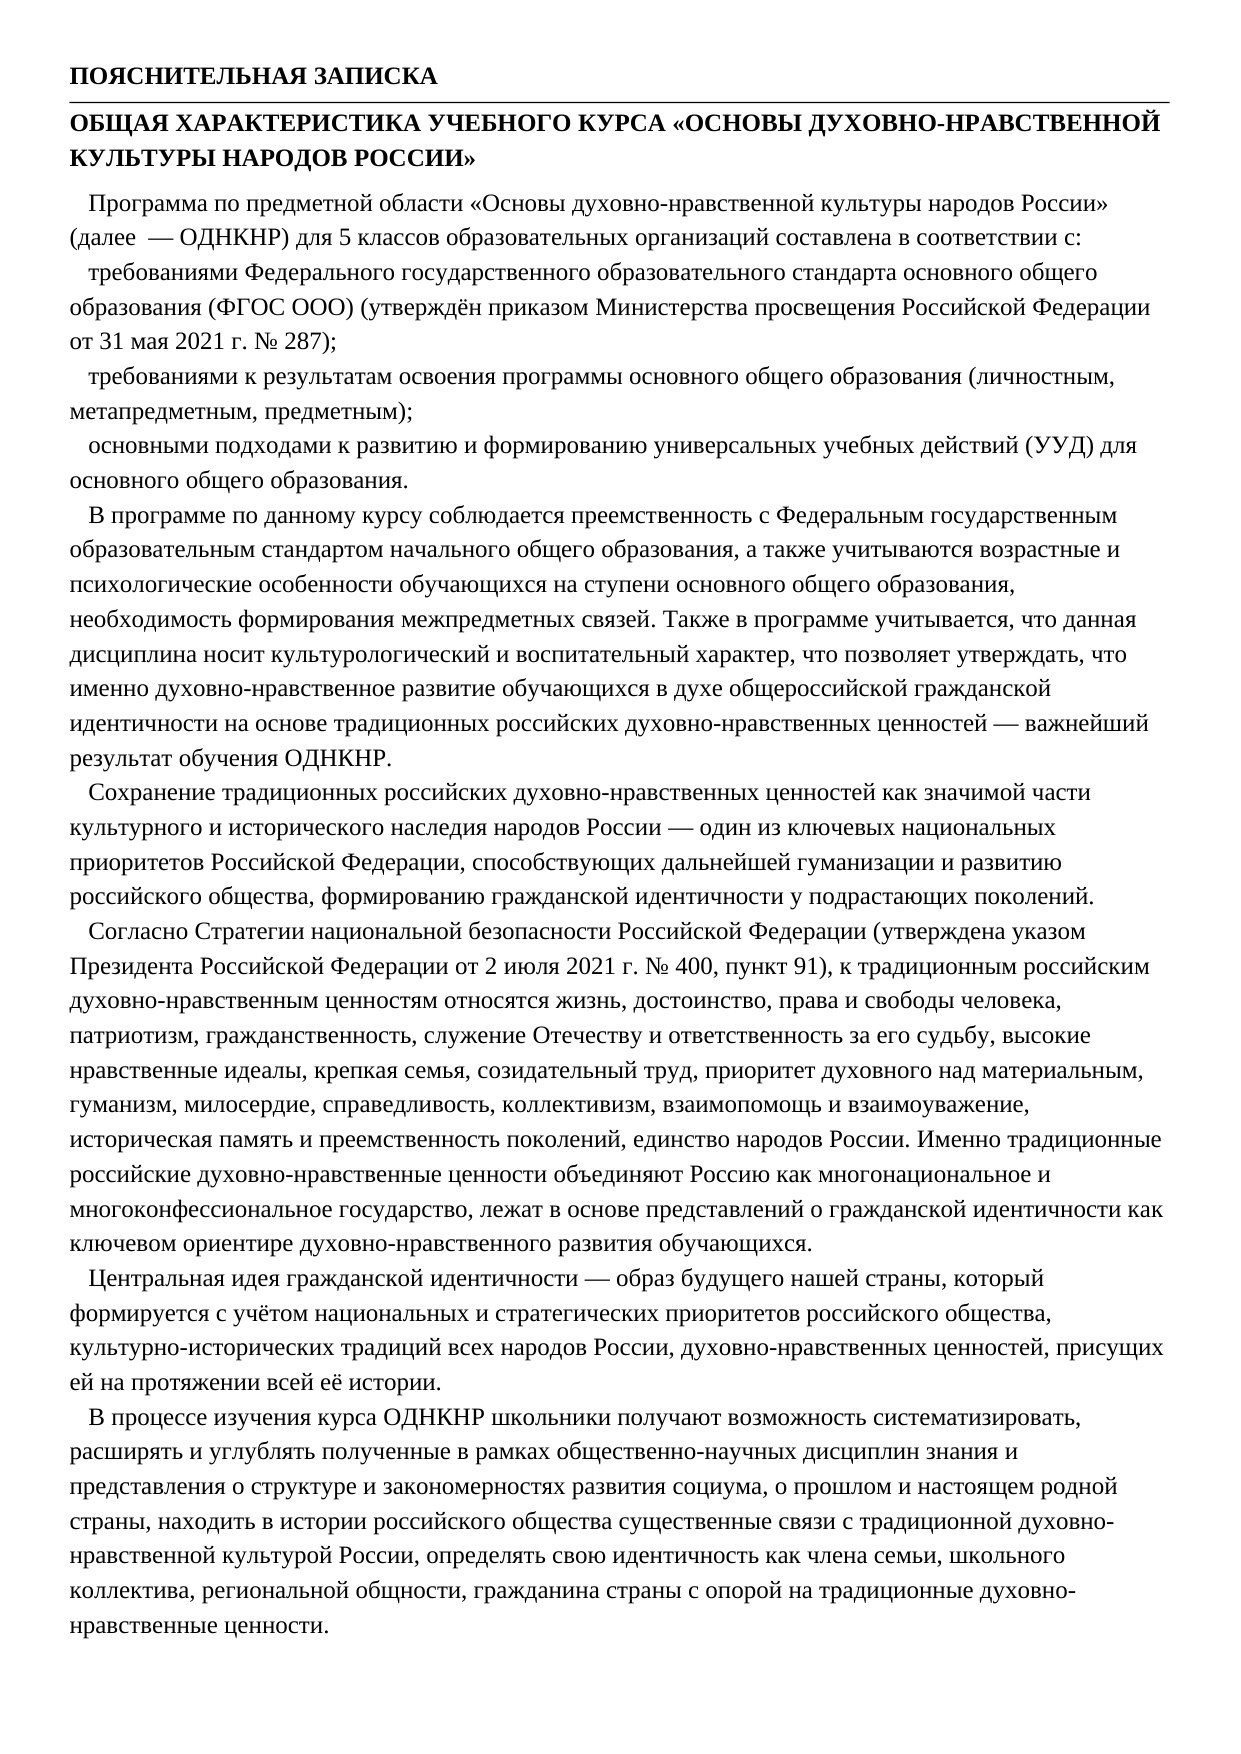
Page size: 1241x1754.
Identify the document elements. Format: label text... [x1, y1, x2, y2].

text Сохранение традиционных российских духовно-нравственных ценностей как значимой части культурного и исторического наследия народов России — один из ключевых национальных приоритетов Российской Федерации, способствующих дальнейшей гуманизации и развитию российского общества, формированию гражданской идентичности у подрастающих поколений. [69, 777, 1182, 910]
subtitle ПОЯСНИТЕЛЬНАЯ ЗАПИСКА [69, 61, 1182, 90]
text требованиями Федерального государственного образовательного стандарта основного общего образования (ФГОС ООО) (утверждён приказом Министерства просвещения Российской Федерации от 31 мая 2021 г. № 287); [69, 257, 1164, 355]
text требованиями к результатам освоения программы основного общего образования (личностным, метапредметным, предметным); [69, 361, 1118, 424]
text Центральная идея гражданской идентичности — образ будущего нашей страны, который формируется с учётом национальных и стратегических приоритетов российского общества, культурно-исторических традиций всех народов России, духовно-нравственных ценностей, присущих ей на протяжении всей её истории. [69, 1263, 1165, 1396]
text основными подходами к развитию и формированию универсальных учебных действий (УУД) для основного общего образования. [69, 431, 1140, 494]
text Программа по предметной области «Основы духовно-нравственной культуры народов России» (далее — ОДНКНР) для 5 классов образовательных организаций составлена в соответствии с: [69, 188, 1112, 251]
text В программе по данному курсу соблюдается преемственность с Федеральным государственным образовательным стандартом начального общего образования, а также учитываются возрастные и психологические особенности обучающихся на ступени основного общего образования, необходимость формирования межпредметных связей. Также в программе учитывается, что данная дисциплина носит культурологический и воспитательный характер, что позволяет утверждать, что именно духовно-нравственное развитие обучающихся в духе общероссийской гражданской идентичности на основе традиционных российских духовно-нравственных ценностей — важнейший результат обучения ОДНКНР. [69, 500, 1152, 771]
text Согласно Стратегии национальной безопасности Российской Федерации (утверждена указом Президента Российской Федерации от 2 июля 2021 г. № 400, пункт 91), к традиционным российским духовно-нравственным ценностям относятся жизнь, достоинство, права и свободы человека, патриотизм, гражданственность, служение Отечеству и ответственность за его судьбу, высокие нравственные идеалы, крепкая семья, созидательный труд, приоритет духовного над материальным, гуманизм, милосердие, справедливость, коллективизм, взаимопомощь и взаимоуважение, историческая память и преемственность поколений, единство народов России. Именно традиционные российские духовно-нравственные ценности объединяют Россию как многонациональное и многоконфессиональное государство, лежат в основе представлений о гражданской идентичности как ключевом ориентире духовно-нравственного развития обучающихся. [69, 916, 1164, 1257]
text ОБЩАЯ ХАРАКТЕРИСТИКА УЧЕБНОГО КУРСА «ОСНОВЫ ДУХОВНО-НРАВСТВЕННОЙ КУЛЬТУРЫ НАРОДОВ РОССИИ» [69, 108, 1182, 172]
text В процессе изучения курса ОДНКНР школьники получают возможность систематизировать, расширять и углублять полученные в рамках общественно-научных дисциплин знания и представления о структуре и закономерностях развития социума, о прошлом и настоящем родной страны, находить в истории российского общества существенные связи с традиционной духовно- нравственной культурой России, определять свою идентичность как члена семьи, школьного коллектива, региональной общности, гражданина страны с опорой на традиционные духовно- нравственные ценности. [69, 1402, 1121, 1639]
